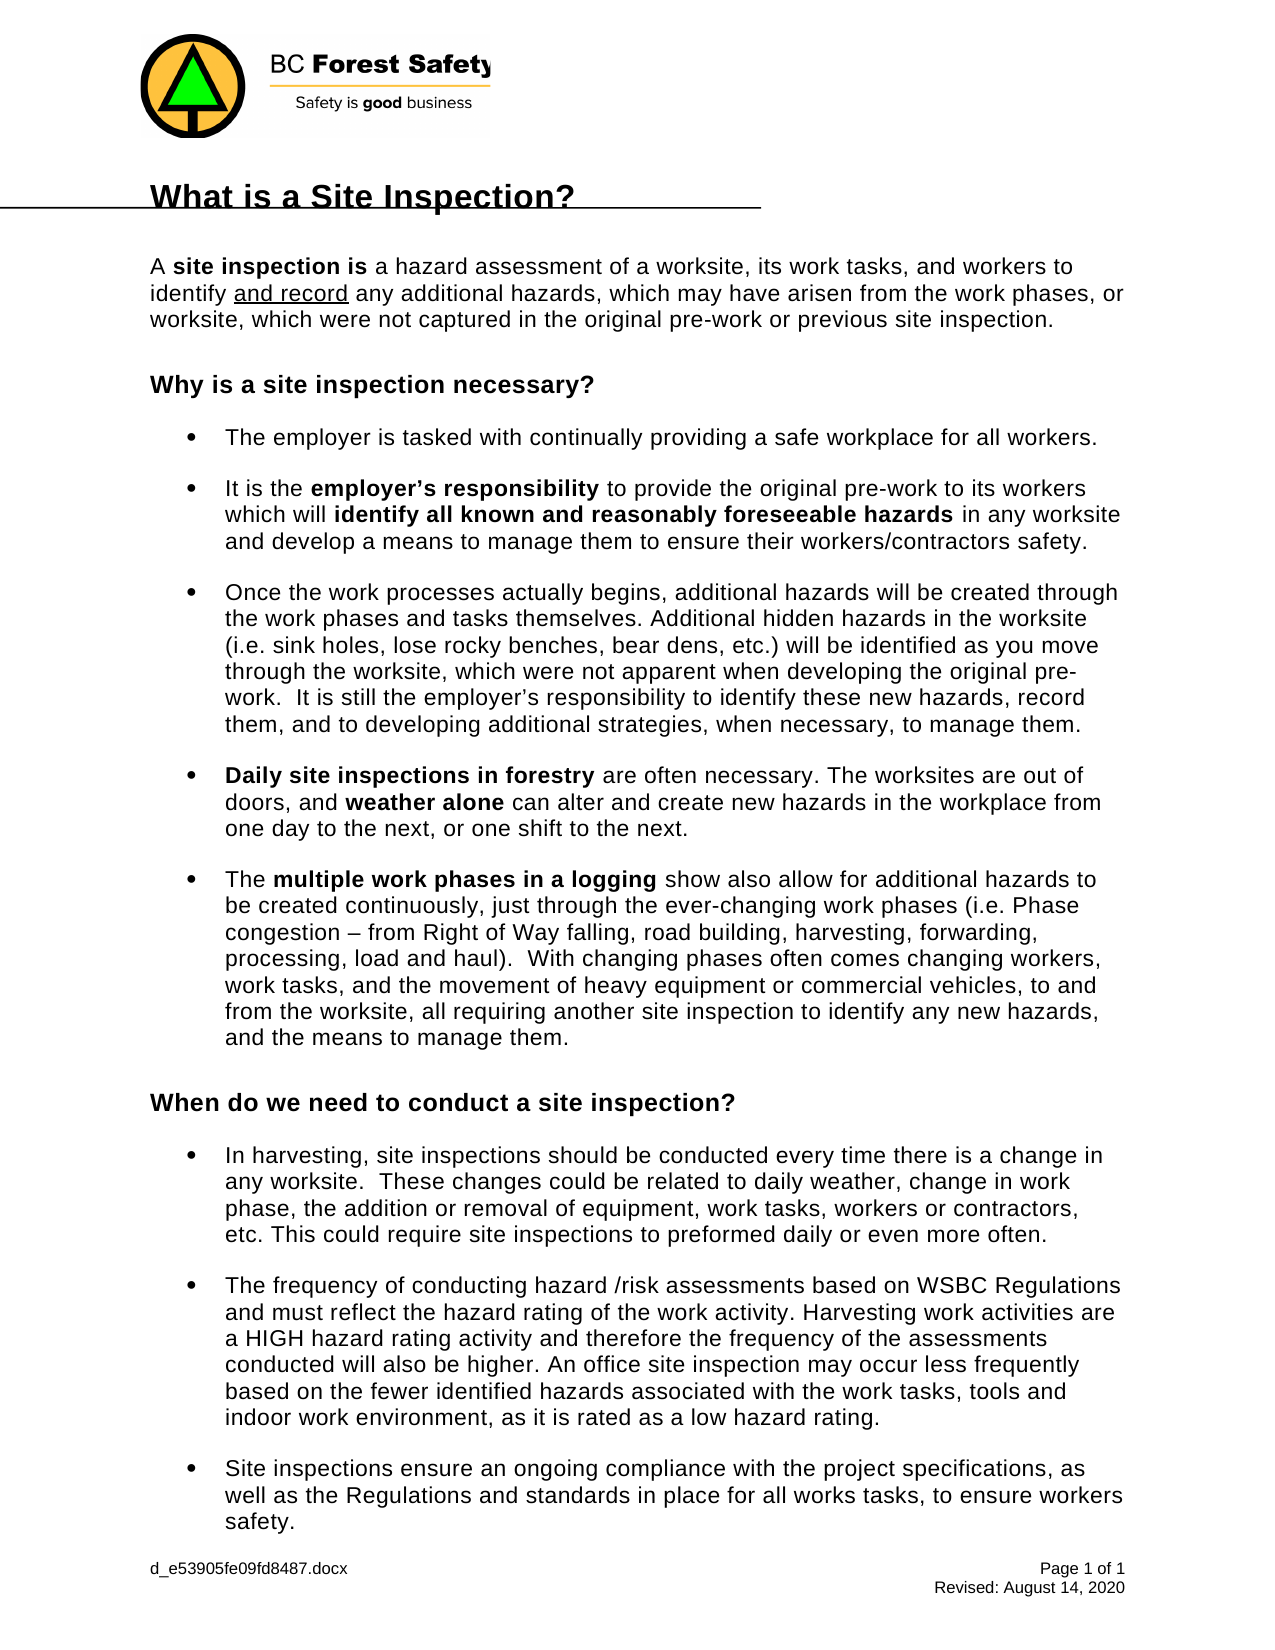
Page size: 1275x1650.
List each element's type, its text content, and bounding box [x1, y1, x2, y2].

list The multiple work phases in a logging show also allow for additional hazards to be created continuously, just through the ever-changing work phases (i.e. Phase congestion – from Right of Way falling, road building, harvesting, forwarding, processing, load and haul). With changing phases often comes changing workers, work tasks, and the movement of heavy equipment or commercial vehicles, to and from the worksite, all requiring another site inspection to identify any new hazards, and the means to manage them. [187, 866, 1125, 1051]
text A site inspection is a hazard assessment of a worksite, its work tasks, and workers to identify and record any additional hazards, which may have arisen from the work phases, or worksite, which were not captured in the original pre-work or previous site inspection. [150, 253, 1125, 332]
text When do we need to conduct a site inspection? [150, 1088, 1125, 1117]
text Why is a site inspection necessary? [150, 370, 1125, 398]
list It is the employer’s responsibility to provide the original pre-work to its workers which will identify all known and reasonably foreseeable hazards in any worksite and develop a means to manage them to ensure their workers/contractors safety. [187, 475, 1125, 554]
text What is a Site Inspection? [150, 126, 1125, 216]
list The frequency of conducting hazard /risk assessments based on WSBC Regulations and must reflect the hazard rating of the work activity. Harvesting work activities are a HIGH hazard rating activity and therefore the frequency of the assessments conducted will also be higher. An office site inspection may occur less frequently based on the fewer identified hazards associated with the work tasks, tools and indoor work environment, as it is rated as a low hazard rating. [187, 1272, 1125, 1430]
picture [140, 34, 491, 138]
list Site inspections ensure an ongoing compliance with the project specifications, as well as the Regulations and standards in place for all works tasks, to ensure workers safety. [187, 1455, 1125, 1534]
list In harvesting, site inspections should be conducted every time there is a change in any worksite. These changes could be related to daily weather, change in work phase, the addition or removal of equipment, work tasks, workers or contractors, etc. This could require site inspections to preformed daily or even more often. [187, 1142, 1125, 1247]
list Once the work processes actually begins, additional hazards will be created through the work phases and tasks themselves. Additional hidden hazards in the worksite (i.e. sink holes, lose rocky benches, bear dens, etc.) will be identified as you move through the worksite, which were not apparent when developing the original pre-work. It is still the employer’s responsibility to identify these new hazards, record them, and to developing additional strategies, when necessary, to manage them. [187, 579, 1125, 737]
list The employer is tasked with continually providing a safe workplace for all workers. [187, 423, 1125, 450]
list Daily site inspections in forestry are often necessary. The worksites are out of doors, and weather alone can alter and create new hazards in the workplace from one day to the next, or one shift to the next. [187, 762, 1125, 841]
